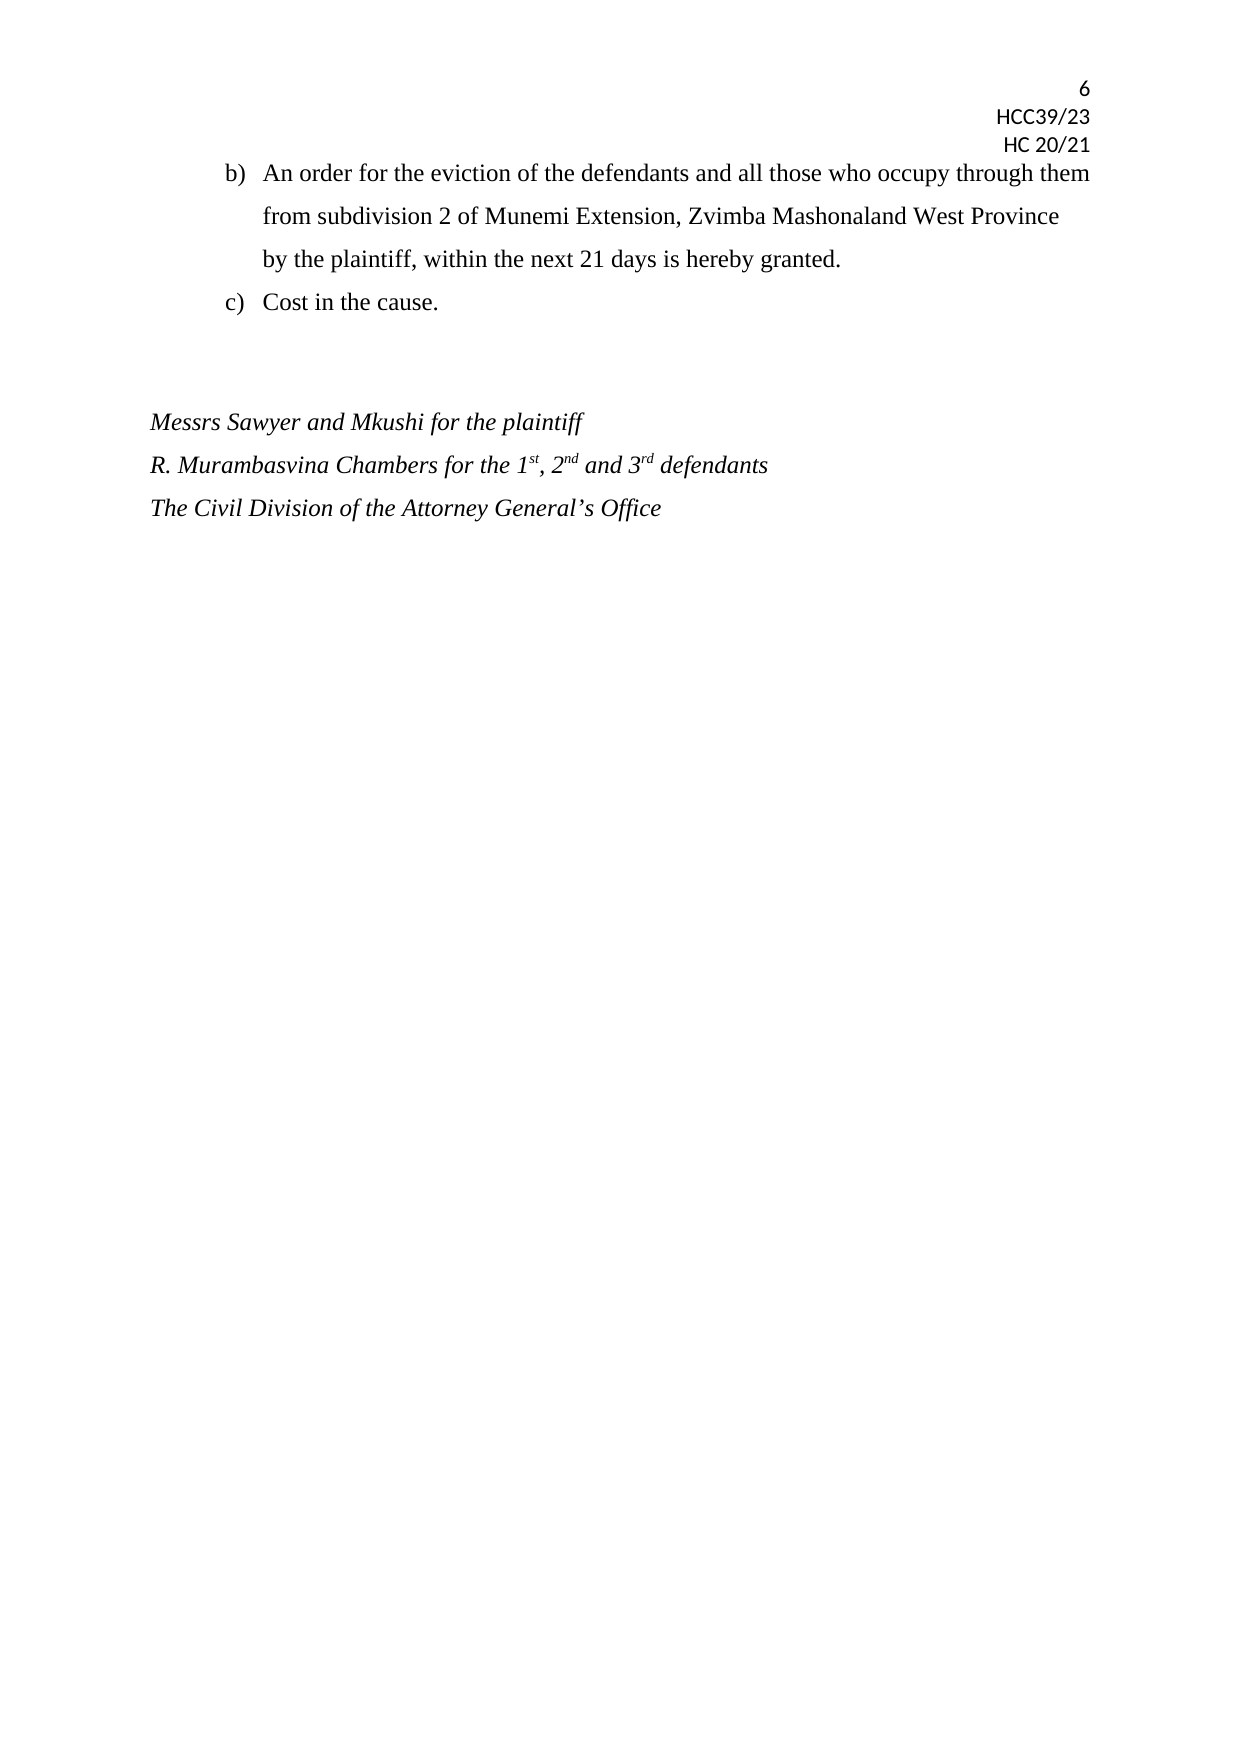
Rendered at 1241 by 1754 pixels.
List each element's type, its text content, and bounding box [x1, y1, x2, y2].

list An order for the eviction of the defendants and all those who occupy through them from subdivision 2 of Munemi Extension, Zvimba Mashonaland West Province by the plaintiff, within the next 21 days is hereby granted. [225, 158, 1090, 273]
list Cost in the cause. [225, 287, 1090, 316]
text Messrs Sawyer and Mkushi for the plaintiff R. Murambasvina Chambers for the 1st, 2nd and 3rd defendants The Civil Division of the Attorney General’s Office [150, 407, 1090, 522]
